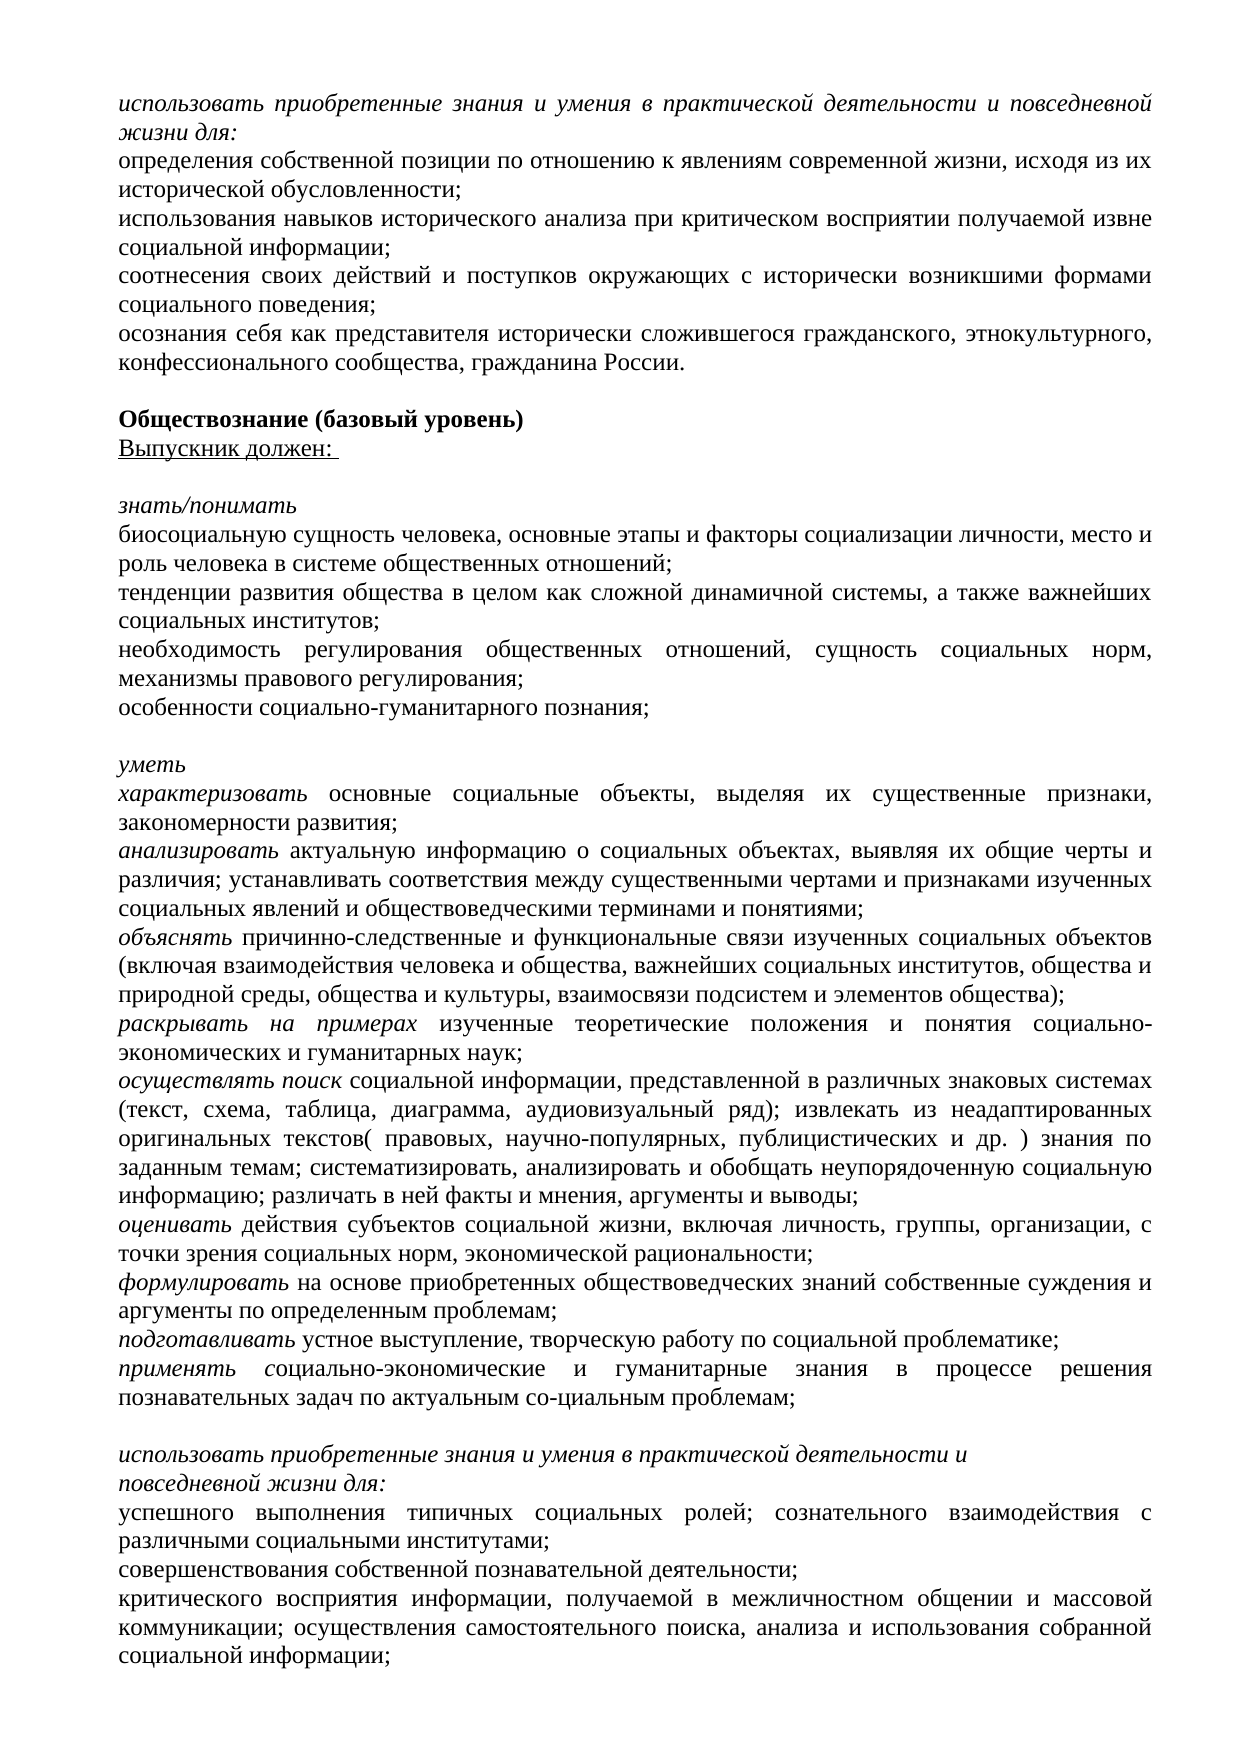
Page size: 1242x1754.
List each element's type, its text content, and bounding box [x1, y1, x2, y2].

text уметь [118, 749, 1153, 778]
text Обществознание (базовый уровень) [118, 404, 1153, 433]
list раскрывать на примерах изученные теоретические положения и понятия социально-экономических и гуманитарных наук; [118, 1008, 1153, 1065]
list совершенствования собственной познавательной деятельности; [118, 1554, 1153, 1583]
list соотнесения своих действий и поступков окружающих с исторически возникшими формами социального поведения; [118, 260, 1153, 318]
list биосоциальную сущность человека, основные этапы и факторы социализации личности, место и роль человека в системе общественных отношений; [118, 519, 1153, 577]
text повседневной жизни для: [118, 1468, 1153, 1497]
list необходимость регулирования общественных отношений, сущность социальных норм, механизмы правового регулирования; [118, 634, 1153, 692]
list характеризовать основные социальные объекты, выделяя их существенные признаки, закономерности развития; [118, 778, 1153, 835]
list тенденции развития общества в целом как сложной динамичной системы, а также важнейших социальных институтов; [118, 577, 1153, 634]
text использовать приобретенные знания и умения в практической деятельности и [118, 1439, 1153, 1468]
list формулировать на основе приобретенных обществоведческих знаний собственные суждения и аргументы по определенным проблемам; [118, 1267, 1153, 1324]
list объяснять причинно-следственные и функциональные связи изученных социальных объектов (включая взаимодействия человека и общества, важнейших социальных институтов, общества и природной среды, общества и культуры, взаимосвязи подсистем и элементов общества); [118, 922, 1153, 1008]
list осознания себя как представителя исторически сложившегося гражданского, этнокультурного, конфессионального сообщества, гражданина России. [118, 318, 1153, 375]
list критического восприятия информации, получаемой в межличностном общении и массовой коммуникации; осуществления самостоятельного поиска, анализа и использования собранной социальной информации; [118, 1583, 1153, 1669]
list особенности социально-гуманитарного познания; [118, 692, 1153, 720]
list подготавливать устное выступление, творческую работу по социальной проблематике; [118, 1324, 1153, 1353]
list применять социально-экономические и гуманитарные знания в процессе решения познавательных задач по актуальным со-циальным проблемам; [118, 1353, 1153, 1410]
text Выпускник должен: [118, 433, 1153, 462]
list оценивать действия субъектов социальной жизни, включая личность, группы, организации, с точки зрения социальных норм, экономической рациональности; [118, 1209, 1153, 1267]
list определения собственной позиции по отношению к явлениям современной жизни, исходя из их исторической обусловленности; [118, 145, 1153, 203]
list осуществлять поиск социальной информации, представленной в различных знаковых системах (текст, схема, таблица, диаграмма, аудиовизуальный ряд); извлекать из неадаптированных оригинальных текстов( правовых, научно-популярных, публицистических и др. ) знания по заданным темам; систематизировать, анализировать и обобщать неупорядоченную социальную информацию; различать в ней факты и мнения, аргументы и выводы; [118, 1065, 1153, 1209]
list анализировать актуальную информацию о социальных объектах, выявляя их общие черты и различия; устанавливать соответствия между существенными чертами и признаками изученных социальных явлений и обществоведческими терминами и понятиями; [118, 835, 1153, 922]
list успешного выполнения типичных социальных ролей; сознательного взаимодействия с различными социальными институтами; [118, 1497, 1153, 1554]
text использовать приобретенные знания и умения в практической деятельности и повседневной жизни для: [118, 88, 1153, 145]
text знать/понимать [118, 490, 1153, 519]
list использования навыков исторического анализа при критическом восприятии получаемой извне социальной информации; [118, 203, 1153, 260]
